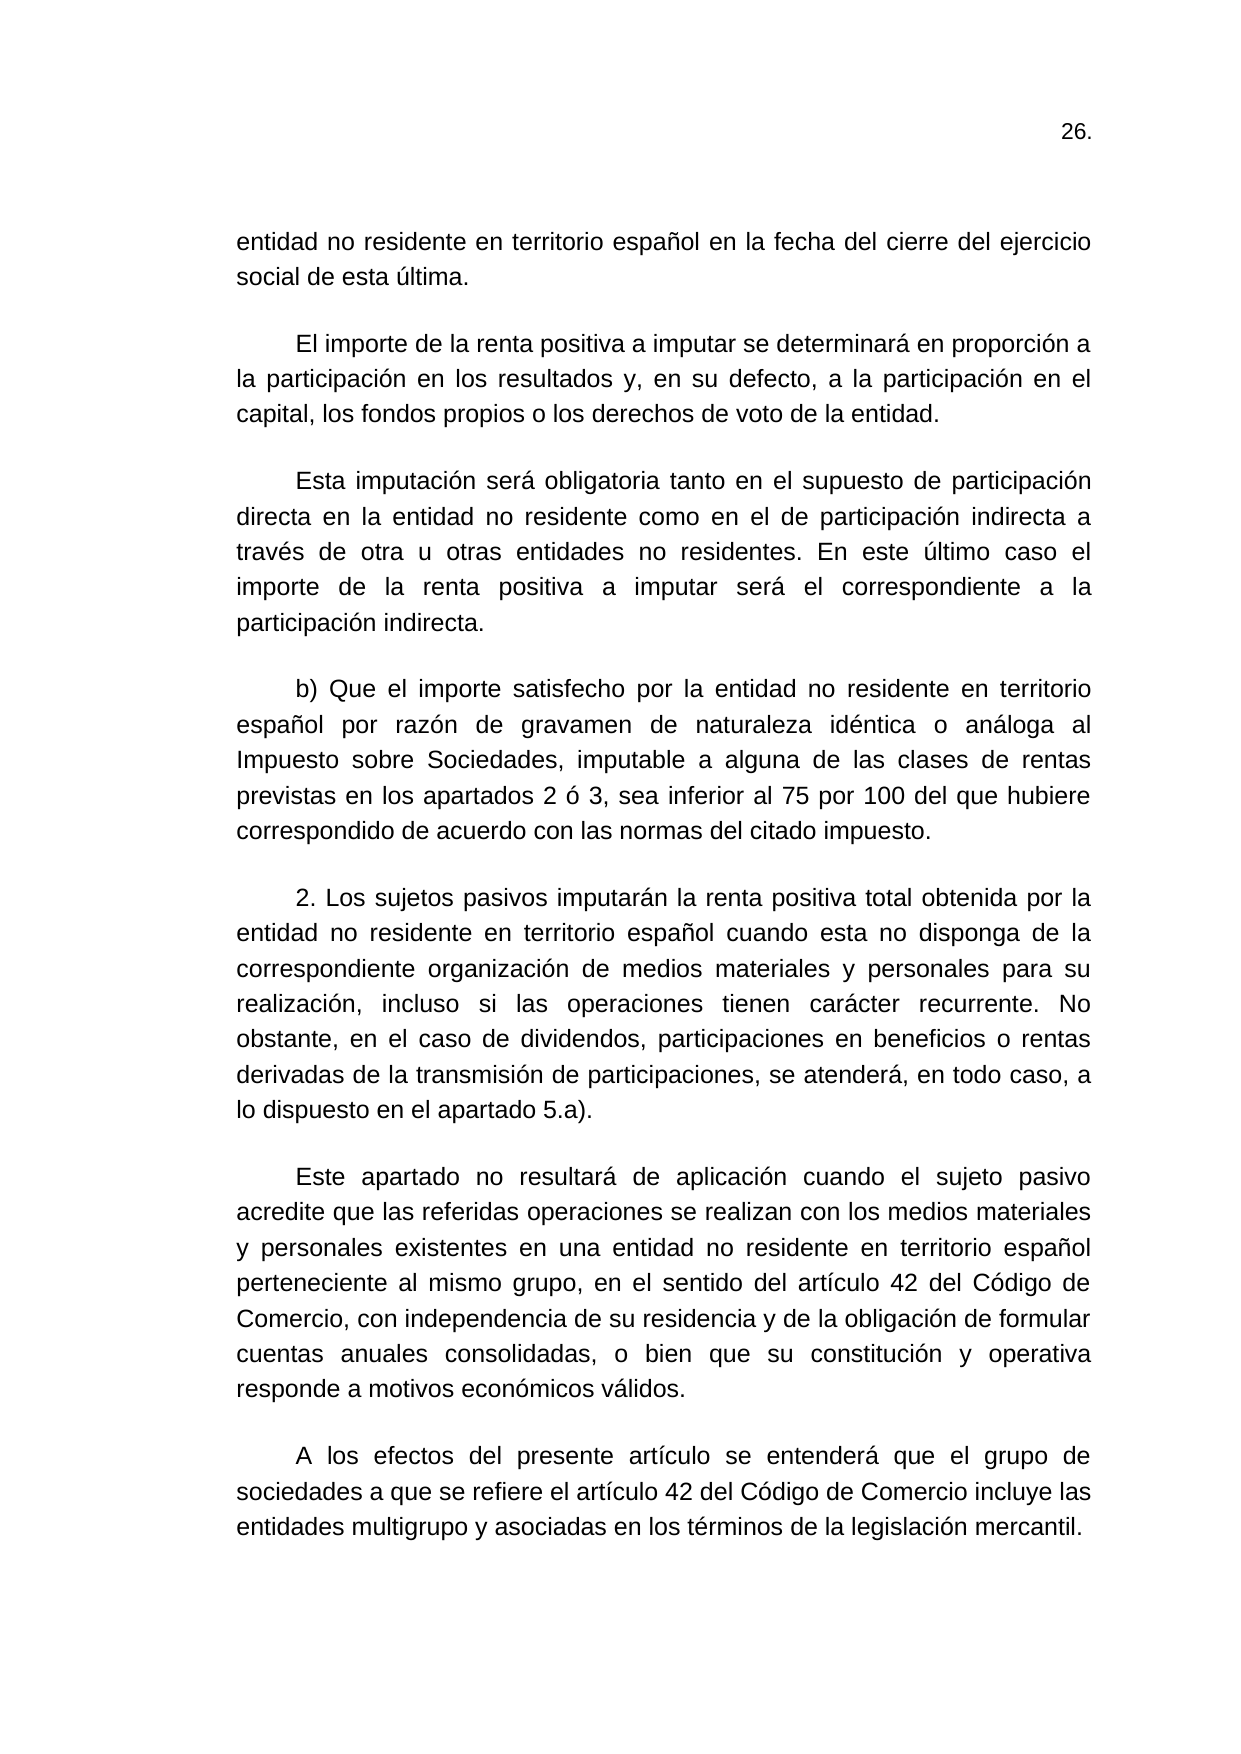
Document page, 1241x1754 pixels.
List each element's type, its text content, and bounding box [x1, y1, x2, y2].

text A los efectos del presente artículo se entenderá que el grupo de sociedades a que se refiere el artículo 42 del Código de Comercio incluye las entidades multigrupo y asociadas en los términos de la legislación mercantil. [236, 1436, 1092, 1542]
text El importe de la renta positiva a imputar se determinará en proporción a la participación en los resultados y, en su defecto, a la participación en el capital, los fondos propios o los derechos de voto de la entidad. [236, 324, 1092, 430]
text Esta imputación será obligatoria tanto en el supuesto de participación directa en la entidad no residente como en el de participación indirecta a través de otra u otras entidades no residentes. En este último caso el importe de la renta positiva a imputar será el correspondiente a la participación indirecta. [236, 461, 1092, 638]
text Este apartado no resultará de aplicación cuando el sujeto pasivo acredite que las referidas operaciones se realizan con los medios materiales y personales existentes en una entidad no residente en territorio español perteneciente al mismo grupo, en el sentido del artículo 42 del Código de Comercio, con independencia de su residencia y de la obligación de formular cuentas anuales consolidadas, o bien que su constitución y operativa responde a motivos económicos válidos. [236, 1157, 1092, 1405]
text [236, 222, 1092, 292]
text 2. Los sujetos pasivos imputarán la renta positiva total obtenida por la entidad no residente en territorio español cuando esta no disponga de la correspondiente organización de medios materiales y personales para su realización, incluso si las operaciones tienen carácter recurrente. No obstante, en el caso de dividendos, participaciones en beneficios o rentas derivadas de la transmisión de participaciones, se atenderá, en todo caso, a lo dispuesto en el apartado 5.a). [236, 878, 1092, 1126]
text b) Que el importe satisfecho por la entidad no residente en territorio español por razón de gravamen de naturaleza idéntica o análoga al Impuesto sobre Sociedades, imputable a alguna de las clases de rentas previstas en los apartados 2 ó 3, sea inferior al 75 por 100 del que hubiere correspondido de acuerdo con las normas del citado impuesto. [236, 669, 1092, 847]
